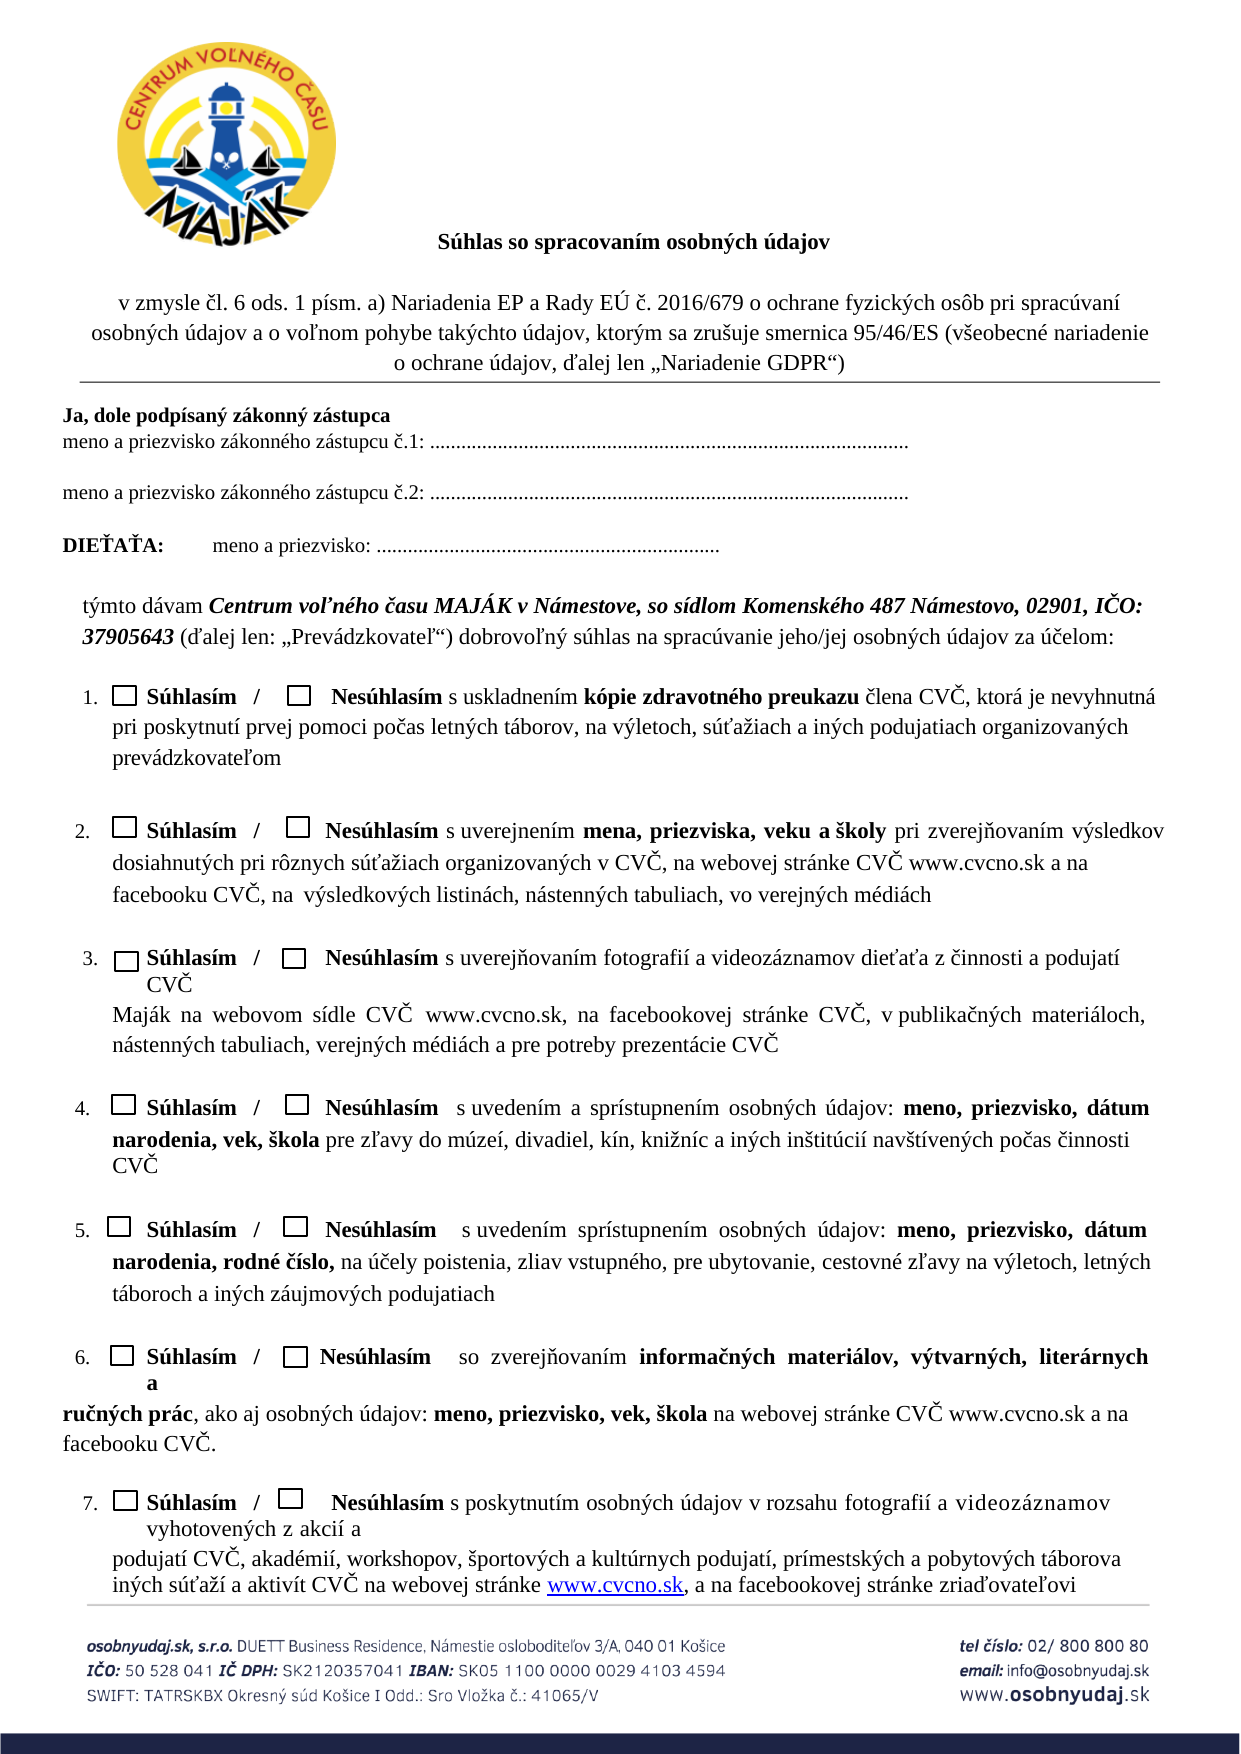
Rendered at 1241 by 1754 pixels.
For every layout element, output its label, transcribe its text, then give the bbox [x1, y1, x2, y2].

text dosiahnutých pri rôznych súťažiach organizovaných v CVČ, na webovej stránke CVČ www.cvcno.sk a na facebooku CVČ, na výsledkových listinách, nástenných tabuliach, vo verejných médiách [112, 849, 1171, 907]
picture [0, 1603, 1240, 1754]
picture [117, 42, 336, 249]
subtitle Súhlasím / Nesúhlasím so zverejňovaním informačných materiálov, výtvarných, literárnych a [74, 1343, 1171, 1396]
text meno a priezvisko zákonného zástupcu č.2: ............................................................................................ [62, 479, 1171, 504]
text Ja, dole podpísaný zákonný zástupca [62, 403, 1171, 427]
list Súhlasím / Nesúhlasím s uvedením sprístupnením osobných údajov: meno, priezvisko, dátum [74, 1216, 1171, 1242]
text DIEŤAŤA: meno a priezvisko: .................................................................. [62, 533, 1171, 557]
text v zmysle čl. 6 ods. 1 písm. a) Nariadenia EP a Rady EÚ č. 2016/679 o ochrane fyzických osôb pri spracúvaní osobných údajov a o voľnom pohybe takýchto údajov, ktorým sa zrušuje smernica 95/46/ES (všeobecné nariadenie [91, 289, 1171, 345]
subtitle Súhlas so spracovaním osobných údajov [437, 228, 831, 254]
list Súhlasím / Nesúhlasím s uverejňovaním fotografií a videozáznamov dieťaťa z činnosti a podujatí CVČ [82, 944, 1171, 997]
list Súhlasím / Nesúhlasím s uverejnením mena, priezviska, veku a školy pri zverejňovaním výsledkov [74, 817, 1171, 843]
list Súhlasím / Nesúhlasím s uvedením a sprístupnením osobných údajov: meno, priezvisko, dátum [74, 1094, 1171, 1120]
text Maják na webovom sídle CVČ www.cvcno.sk, na facebookovej stránke CVČ, v publikačných materiáloch, nástenných tabuliach, verejných médiách a pre potreby prezentácie CVČ [112, 1001, 1171, 1058]
list Súhlasím / Nesúhlasím s poskytnutím osobných údajov v rozsahu fotografií a videozáznamov vyhotovených z akcií a [82, 1489, 1171, 1541]
text narodenia, vek, škola pre zľavy do múzeí, divadiel, kín, knižníc a iných inštitúcií navštívených počas činnosti CVČ [112, 1126, 1171, 1178]
text ručných prác, ako aj osobných údajov: meno, priezvisko, vek, škola na webovej stránke CVČ www.cvcno.sk a na facebooku CVČ. [62, 1400, 1171, 1456]
list Súhlasím / Nesúhlasím s uskladnením kópie zdravotného preukazu člena CVČ, ktorá je nevyhnutná [82, 683, 1171, 710]
text meno a priezvisko zákonného zástupcu č.1: ............................................................................................ [62, 429, 1171, 453]
text o ochrane údajov, ďalej len „Nariadenie GDPR“) [394, 349, 1171, 375]
text narodenia, rodné číslo, na účely poistenia, zliav vstupného, pre ubytovanie, cestovné zľavy na výletoch, letných táboroch a iných záujmových podujatiach [112, 1248, 1171, 1306]
text týmto dávam Centrum voľného času MAJÁK v Námestove, so sídlom Komenského 487 Námestovo, 02901, IČO: 37905643 (ďalej len: „Prevádzkovateľ“) dobrovoľný súhlas na spracúvanie jeho/jej osobných údajov za účelom: [82, 592, 1171, 649]
text pri poskytnutí prvej pomoci počas letných táborov, na výletoch, súťažiach a iných podujatiach organizovaných prevádzkovateľom [112, 713, 1171, 770]
